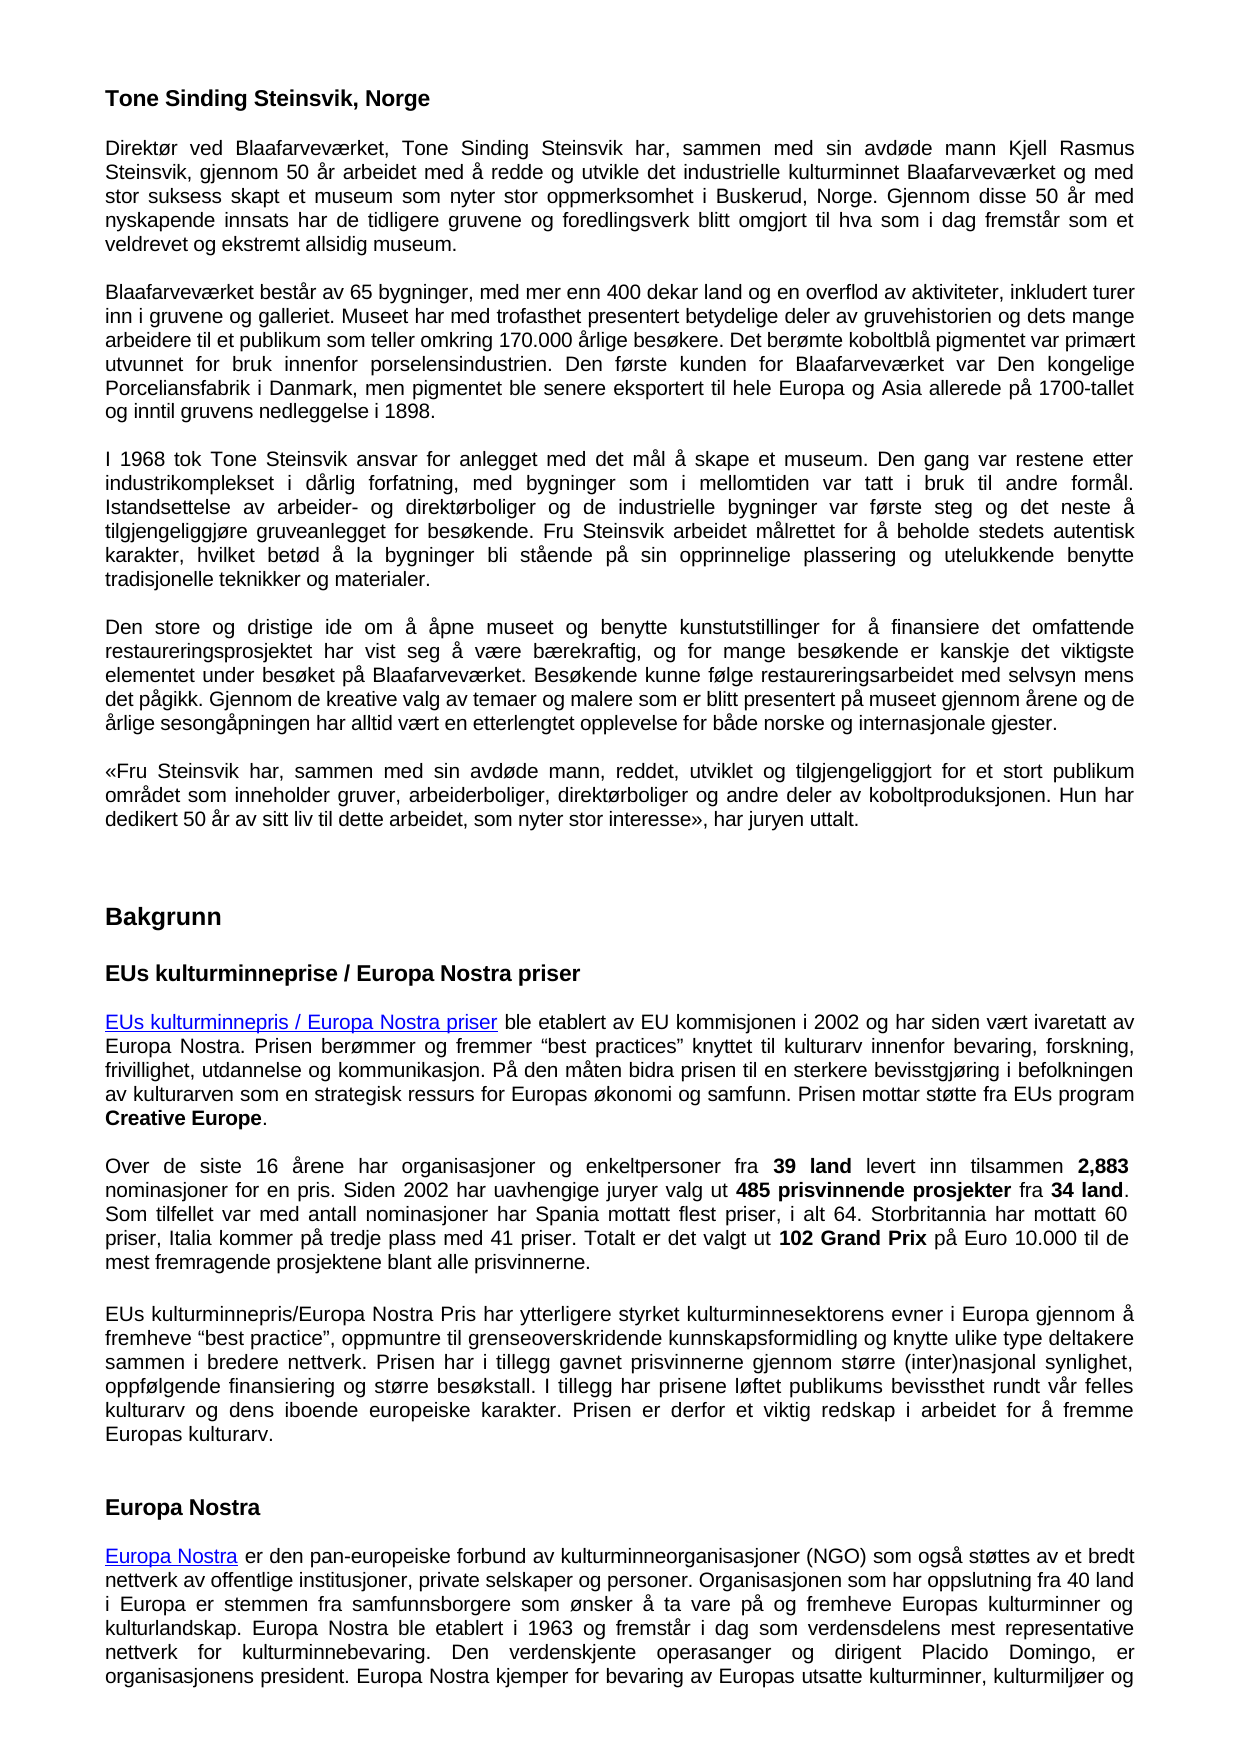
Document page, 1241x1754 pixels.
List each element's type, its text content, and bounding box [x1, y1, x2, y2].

text Direktør ved Blaafarveværket, Tone Sinding Steinsvik har, sammen med sin avdøde mann Kjell Rasmus Steinsvik, gjennom 50 år arbeidet med å redde og utvikle det industrielle kulturminnet Blaafarveværket og med stor suksess skapt et museum som nyter stor oppmerksomhet i Buskerud, Norge. Gjennom disse 50 år med nyskapende innsats har de tidligere gruvene og foredlingsverk blitt omgjort til hva som i dag fremstår som et veldrevet og ekstremt allsidig museum. [105, 136, 1135, 256]
text I 1968 tok Tone Steinsvik ansvar for anlegget med det mål å skape et museum. Den gang var restene etter industrikomplekset i dårlig forfatning, med bygninger som i mellomtiden var tatt i bruk til andre formål. Istandsettelse av arbeider- og direktørboliger og de industrielle bygninger var første steg og det neste å tilgjengeliggjøre gruveanlegget for besøkende. Fru Steinsvik arbeidet målrettet for å beholde stedets autentisk karakter, hvilket betød å la bygninger bli stående på sin opprinnelige plassering og utelukkende benytte tradisjonelle teknikker og materialer. [105, 447, 1135, 591]
text Den store og dristige ide om å åpne museet og benytte kunstutstillinger for å finansiere det omfattende restaureringsprosjektet har vist seg å være bærekraftig, og for mange besøkende er kanskje det viktigste elementet under besøket på Blaafarveværket. Besøkende kunne følge restaureringsarbeidet med selvsyn mens det pågikk. Gjennom de kreative valg av temaer og malere som er blitt presentert på museet gjennom årene og de årlige sesongåpningen har alltid vært en etterlengtet opplevelse for både norske og internasjonale gjester. [105, 615, 1135, 735]
text EUs kulturminnepris/Europa Nostra Pris har ytterligere styrket kulturminnesektorens evner i Europa gjennom å fremheve “best practice”, oppmuntre til grenseoverskridende kunnskapsformidling og knytte ulike type deltakere sammen i bredere nettverk. Prisen har i tillegg gavnet prisvinnerne gjennom større (inter)nasjonal synlighet, oppfølgende finansiering og større besøkstall. I tillegg har prisene løftet publikums bevissthet rundt vår felles kulturarv og dens iboende europeiske karakter. Prisen er derfor et viktig redskap i arbeidet for å fremme Europas kulturarv. [105, 1302, 1135, 1446]
text Tone Sinding Steinsvik, Norge [105, 85, 1135, 112]
text Europa Nostra [105, 1493, 1135, 1520]
text Bakgrunn [105, 902, 1135, 931]
text Blaafarveværket består av 65 bygninger, med mer enn 400 dekar land og en overflod av aktiviteter, inkludert turer inn i gruvene og galleriet. Museet har med trofasthet presentert betydelige deler av gruvehistorien og dets mange arbeidere til et publikum som teller omkring 170.000 årlige besøkere. Det berømte koboltblå pigmentet var primært utvunnet for bruk innenfor porselensindustrien. Den første kunden for Blaafarveværket var Den kongelige Porceliansfabrik i Danmark, men pigmentet ble senere eksportert til hele Europa og Asia allerede på 1700-tallet og inntil gruvens nedleggelse i 1898. [105, 279, 1135, 423]
text EUs kulturminneprise / Europa Nostra priser [105, 960, 1135, 986]
text Over de siste 16 årene har organisasjoner og enkeltpersoner fra 39 land levert inn tilsammen 2,883 nominasjoner for en pris. Siden 2002 har uavhengige juryer valg ut 485 prisvinnende prosjekter fra 34 land. Som tilfellet var med antall nominasjoner har Spania mottatt flest priser, i alt 64. Storbritannia har mottatt 60 priser, Italia kommer på tredje plass med 41 priser. Totalt er det valgt ut 102 Grand Prix på Euro 10.000 til de mest fremragende prosjektene blant alle prisvinnerne. [105, 1154, 1129, 1274]
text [105, 1544, 1135, 1687]
text «Fru Steinsvik har, sammen med sin avdøde mann, reddet, utviklet og tilgjengeliggjort for et stort publikum området som inneholder gruver, arbeiderboliger, direktørboliger og andre deler av koboltproduksjonen. Hun har dedikert 50 år av sitt liv til dette arbeidet, som nyter stor interesse», har juryen uttalt. [105, 759, 1135, 831]
text EUs kulturminnepris / Europa Nostra priser ble etablert av EU kommisjonen i 2002 og har siden vært ivaretatt av Europa Nostra. Prisen berømmer og fremmer “best practices” knyttet til kulturarv innenfor bevaring, forskning, frivillighet, utdannelse og kommunikasjon. På den måten bidra prisen til en sterkere bevisstgjøring i befolkningen av kulturarven som en strategisk ressurs for Europas økonomi og samfunn. Prisen mottar støtte fra EUs program Creative Europe. [105, 1010, 1135, 1130]
